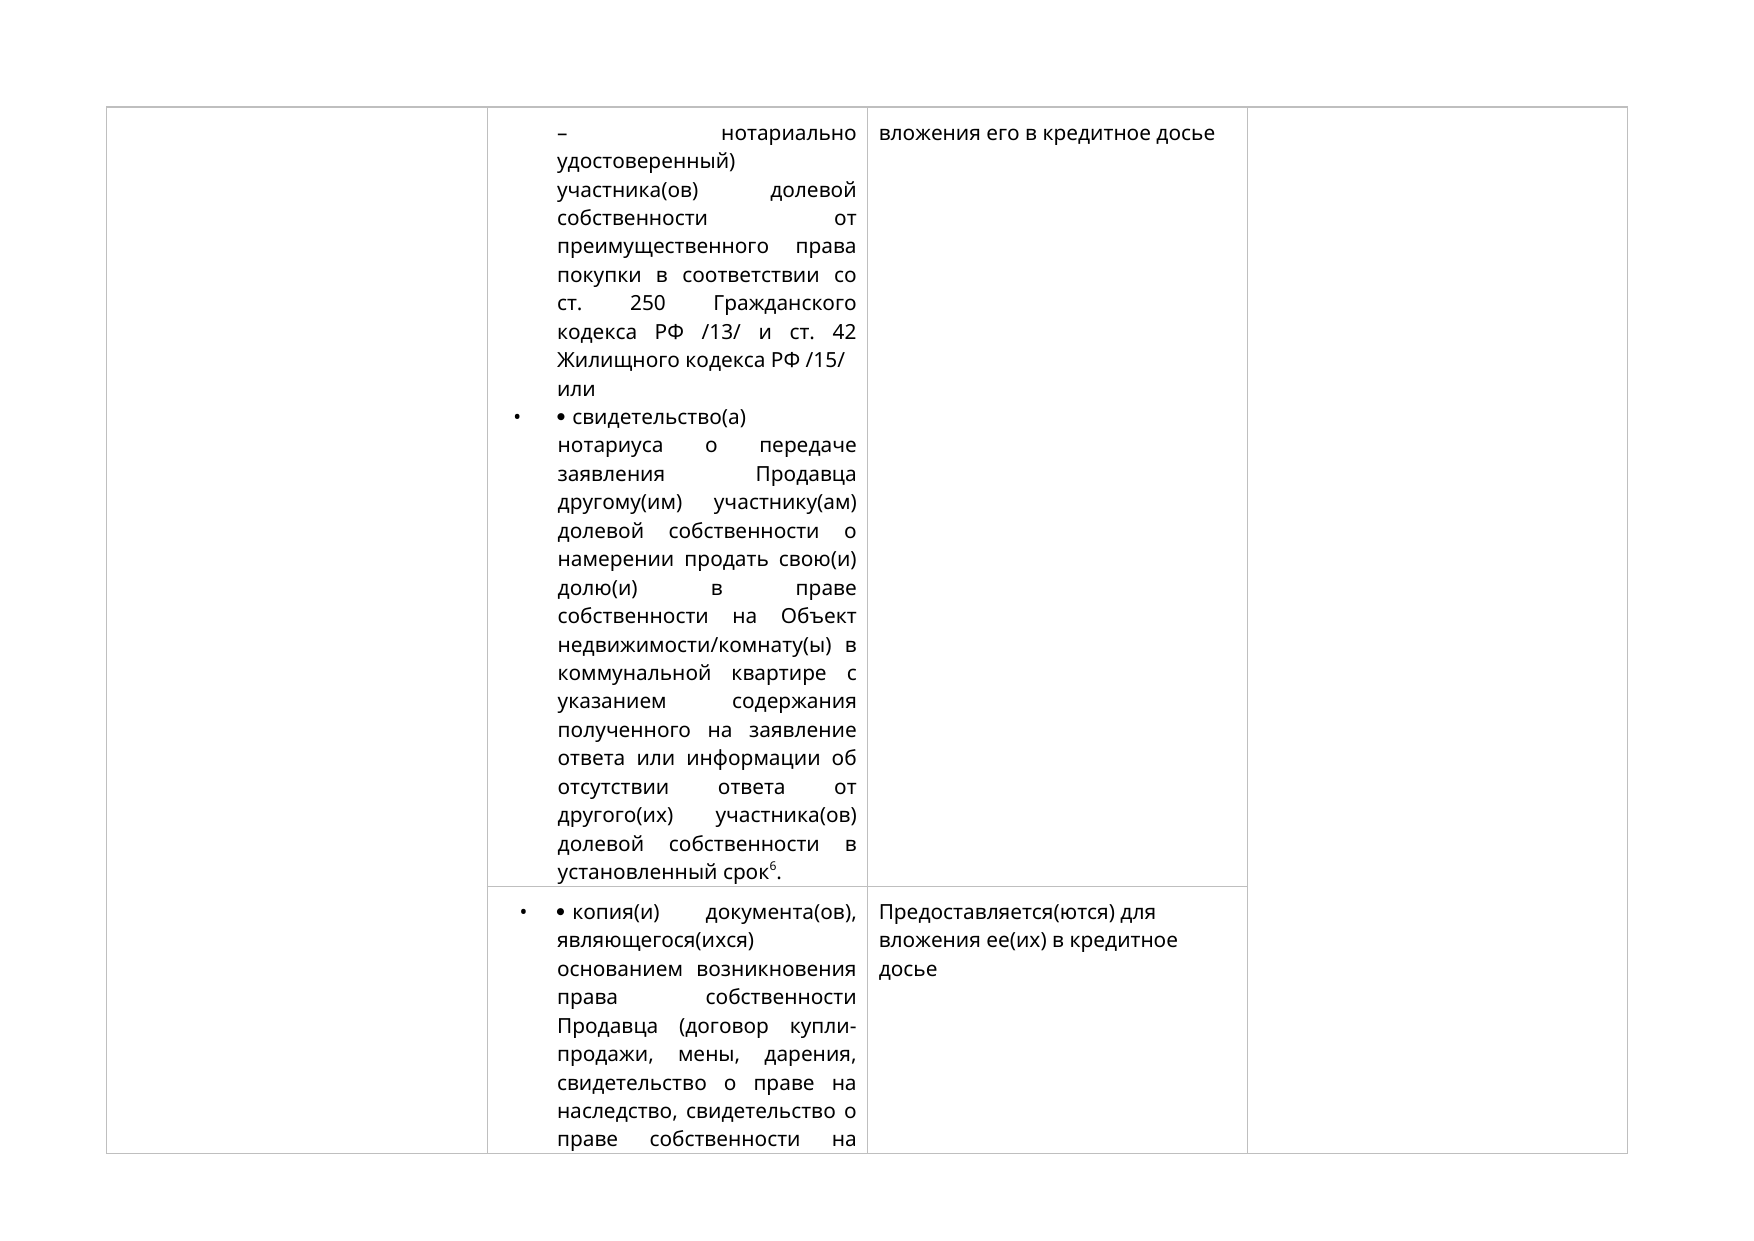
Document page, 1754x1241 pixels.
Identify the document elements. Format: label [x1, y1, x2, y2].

table_cell [868, 887, 1247, 1153]
table_cell [488, 108, 867, 886]
table_cell [488, 887, 867, 1153]
table_cell [868, 108, 1247, 886]
